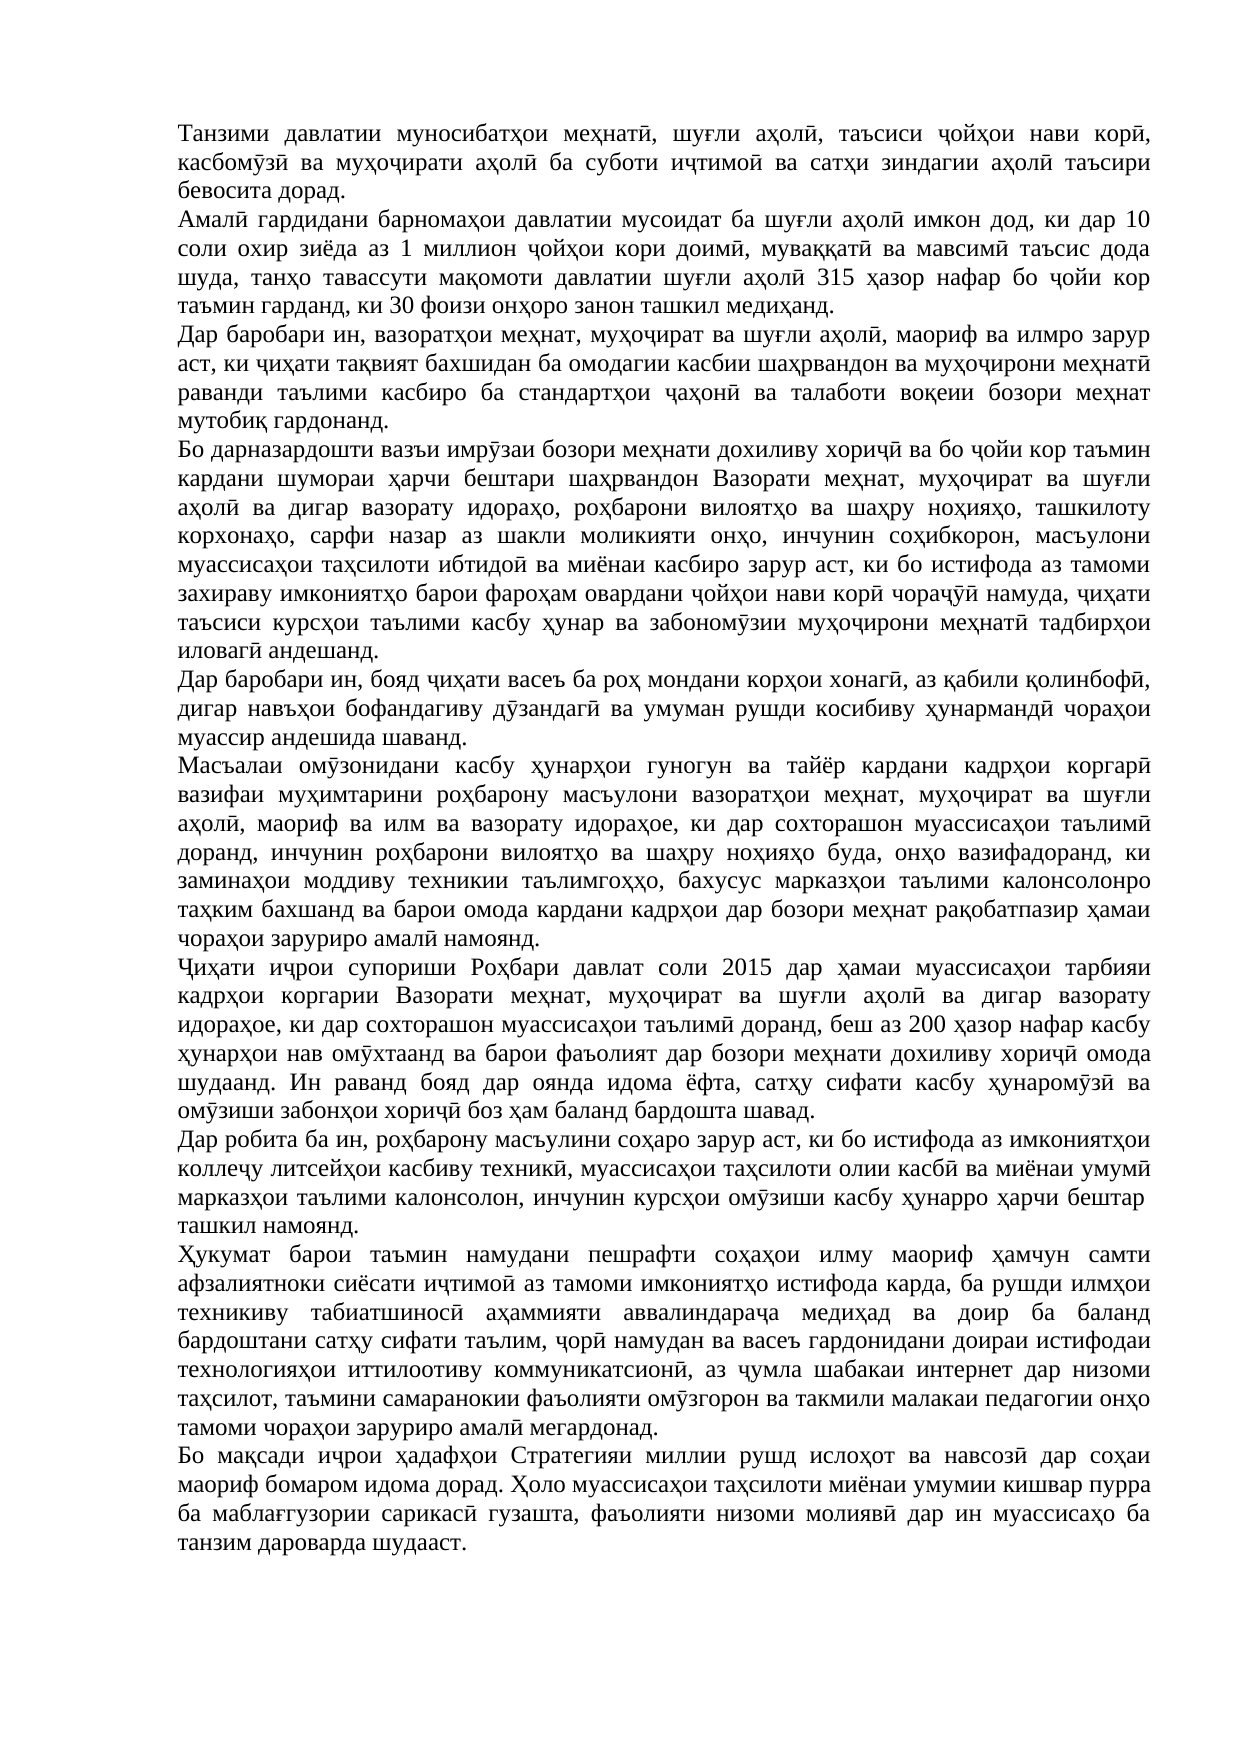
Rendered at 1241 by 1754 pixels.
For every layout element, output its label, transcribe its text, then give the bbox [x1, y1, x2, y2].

text Бо мақсади иҷрои ҳадафҳои Стратегияи миллии рушд ислоҳот ва навсозӣ дар соҳаи маориф бомаром идома дорад. Ҳоло муассисаҳои таҳсилоти миёнаи умумии кишвар пурра ба маблағгузории сарикасӣ гузашта, фаъолияти низоми молиявӣ дар ин муассисаҳо ба танзим дароварда шудааст. [177, 1441, 1152, 1556]
text Дар баробари ин, вазоратҳои меҳнат, муҳоҷират ва шуғли аҳолӣ, маориф ва илмро зарур аст, ки ҷиҳати тақвият бахшидан ба омодагии касбии шаҳрвандон ва муҳоҷирони меҳнатӣ раванди таълими касбиро ба стандартҳои ҷаҳонӣ ва талаботи воқеии бозори меҳнат мутобиқ гардонанд. [177, 319, 1152, 434]
text Дар баробари ин, бояд ҷиҳати васеъ ба роҳ мондани корҳои хонагӣ, аз қабили қолинбофӣ, дигар навъҳои бофандагиву дӯзандагӣ ва умуман рушди косибиву ҳунармандӣ чораҳои муассир андешида шаванд. [177, 664, 1152, 751]
text Танзими давлатии муносибатҳои меҳнатӣ, шуғли аҳолӣ, таъсиси ҷойҳои нави корӣ, касбомӯзӣ ва муҳоҷирати аҳолӣ ба суботи иҷтимоӣ ва сатҳи зиндагии аҳолӣ таъсири бевосита дорад. [177, 118, 1152, 204]
text Ҳукумат барои таъмин намудани пешрафти соҳаҳои илму маориф ҳамчун самти афзалиятноки сиёсати иҷтимоӣ аз тамоми имкониятҳо истифода карда, ба рушди илмҳои техникиву табиатшиносӣ аҳаммияти аввалиндараҷа медиҳад ва доир ба баланд бардоштани сатҳу сифати таълим, ҷорӣ намудан ва васеъ гардонидани доираи истифодаи технологияҳои иттилоотиву коммуникатсионӣ, аз ҷумла шабакаи интернет дар низоми таҳсилот, таъмини самаранокии фаъолияти омӯзгорон ва такмили малакаи педагогии онҳо тамоми чораҳои заруриро амалӣ мегардонад. [177, 1239, 1152, 1441]
text Дар робита ба ин, роҳбарону масъулини соҳаро зарур аст, ки бо истифода аз имкониятҳои коллеҷу литсейҳои касбиву техникӣ, муассисаҳои таҳсилоти олии касбӣ ва миёнаи умумӣ марказҳои таълими калонсолон, инчунин курсҳои омӯзиши касбу ҳунарро ҳарчи бештар ташкил намоянд. [177, 1124, 1152, 1239]
text Масъалаи омӯзонидани касбу ҳунарҳои гуногун ва тайёр кардани кадрҳои коргарӣ вазифаи муҳимтарини роҳбарону масъулони вазоратҳои меҳнат, муҳоҷират ва шуғли аҳолӣ, маориф ва илм ва вазорату идораҳое, ки дар сохторашон муассисаҳои таълимӣ доранд, инчунин роҳбарони вилоятҳо ва шаҳру ноҳияҳо буда, онҳо вазифадоранд, ки заминаҳои моддиву техникии таълимгоҳҳо, бахусус марказҳои таълими калонсолонро таҳким бахшанд ва барои омода кардани кадрҳои дар бозори меҳнат рақобатпазир ҳамаи чораҳои заруриро амалӣ намоянд. [177, 751, 1152, 952]
text Ҷиҳати иҷрои супориши Роҳбари давлат соли 2015 дар ҳамаи муассисаҳои тарбияи кадрҳои коргарии Вазорати меҳнат, муҳоҷират ва шуғли аҳолӣ ва дигар вазорату идораҳое, ки дар сохторашон муассисаҳои таълимӣ доранд, беш аз 200 ҳазор нафар касбу ҳунарҳои нав омӯхтаанд ва барои фаъолият дар бозори меҳнати дохиливу хориҷӣ омода шудаанд. Ин раванд бояд дар оянда идома ёфта, сатҳу сифати касбу ҳунаромӯзӣ ва омӯзиши забонҳои хориҷӣ боз ҳам баланд бардошта шавад. [177, 952, 1152, 1124]
text Амалӣ гардидани барномаҳои давлатии мусоидат ба шуғли аҳолӣ имкон дод, ки дар 10 соли охир зиёда аз 1 миллион ҷойҳои кори доимӣ, муваққатӣ ва мавсимӣ таъсис дода шуда, танҳо тавассути мақомоти давлатии шуғли аҳолӣ 315 ҳазор нафар бо ҷойи кор таъмин гарданд, ки 30 фоизи онҳоро занон ташкил медиҳанд. [177, 204, 1152, 319]
text Бо дарназардошти вазъи имрӯзаи бозори меҳнати дохиливу хориҷӣ ва бо ҷойи кор таъмин кардани шумораи ҳарчи бештари шаҳрвандон Вазорати меҳнат, муҳоҷират ва шуғли аҳолӣ ва дигар вазорату идораҳо, роҳбарони вилоятҳо ва шаҳру ноҳияҳо, ташкилоту корхонаҳо, сарфи назар аз шакли моликияти онҳо, инчунин соҳибкорон, масъулони муассисаҳои таҳсилоти ибтидоӣ ва миёнаи касбиро зарур аст, ки бо истифода аз тамоми захираву имкониятҳо барои фароҳам овардани ҷойҳои нави корӣ чораҷӯӣ намуда, ҷиҳати таъсиси курсҳои таълими касбу ҳунар ва забономӯзии муҳоҷирони меҳнатӣ тадбирҳои иловагӣ андешанд. [177, 434, 1152, 664]
